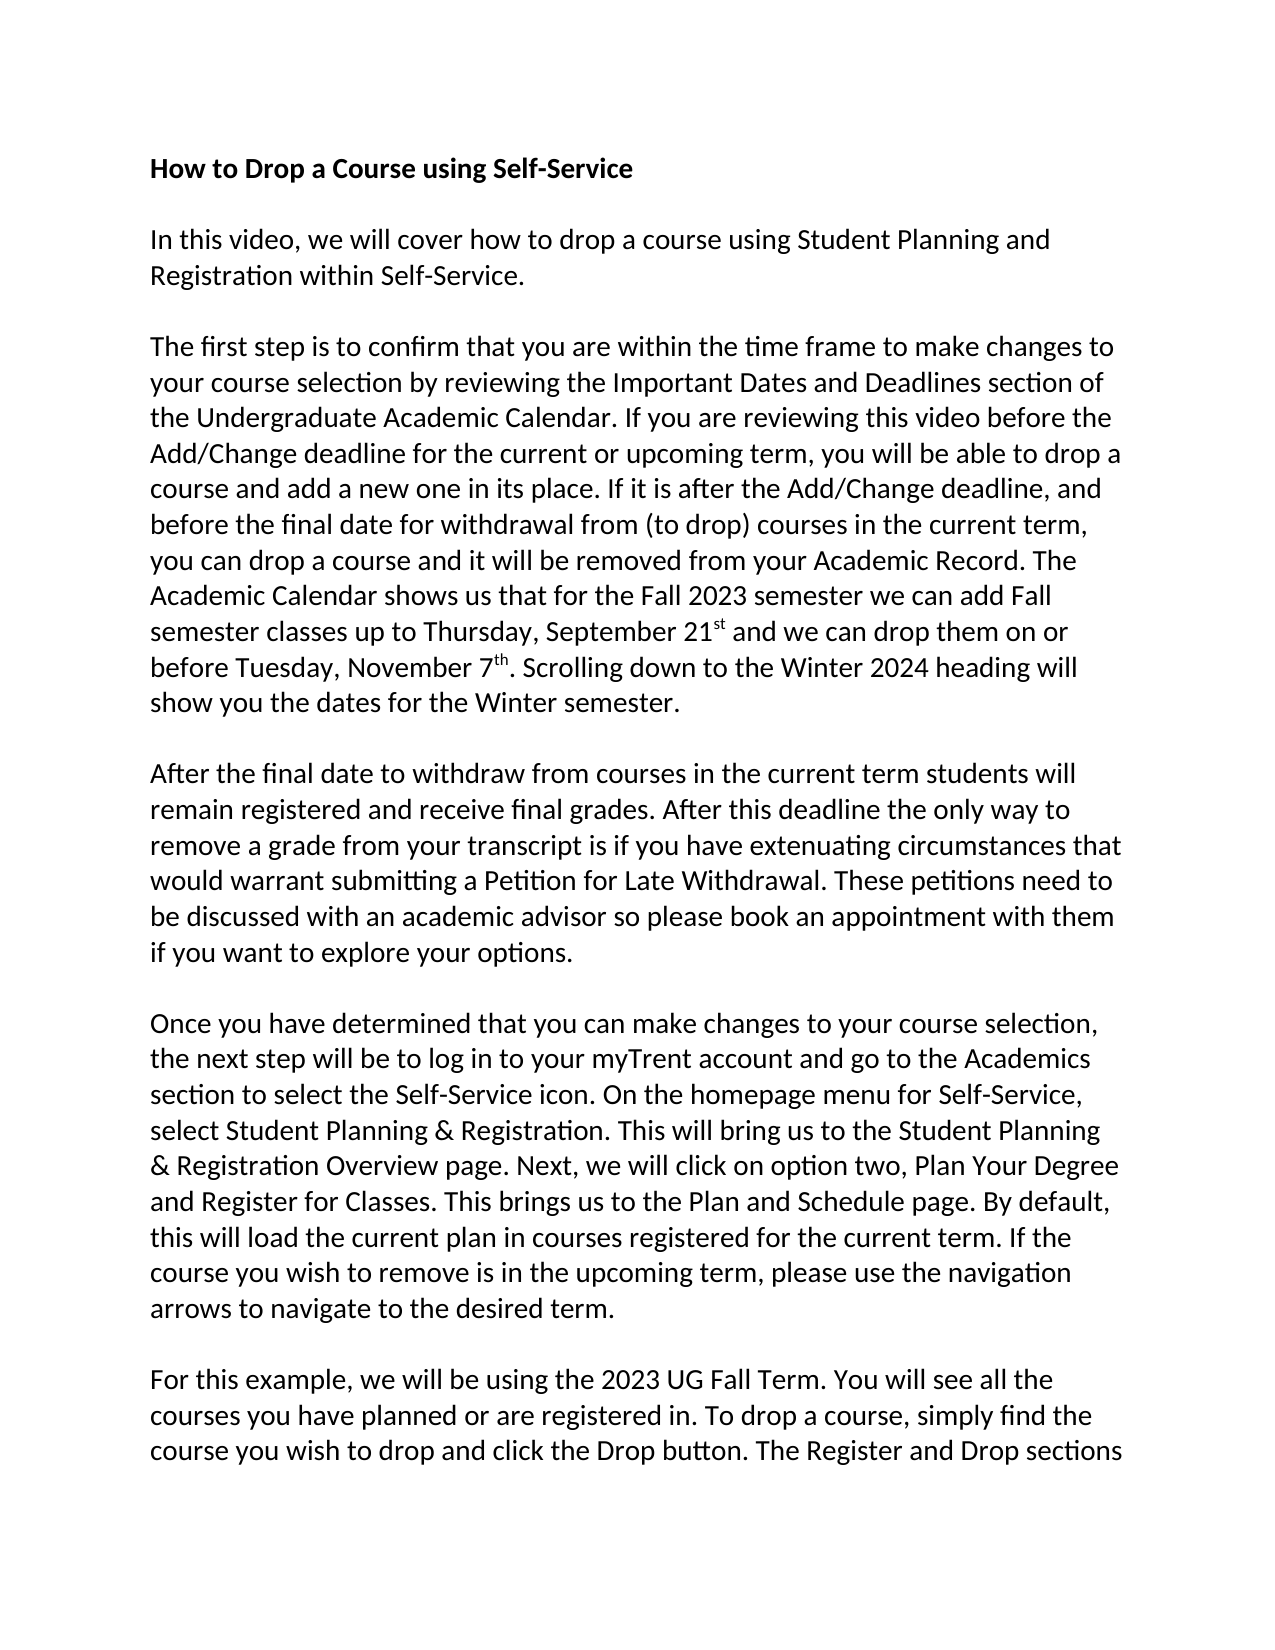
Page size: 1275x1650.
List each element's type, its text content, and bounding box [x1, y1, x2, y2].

text After the final date to withdraw from courses in the current term students will remain registered and receive final grades. After this deadline the only way to remove a grade from your transcript is if you have extenuating circumstances that would warrant submitting a Petition for Late Withdrawal. These petitions need to be discussed with an academic advisor so please book an appointment with them if you want to explore your options. [150, 756, 1125, 969]
text How to Drop a Course using Self-Service [150, 150, 1125, 186]
text In this video, we will cover how to drop a course using Student Planning and Registration within Self-Service. [150, 221, 1125, 292]
text Once you have determined that you can make changes to your course selection, the next step will be to log in to your myTrent account and go to the Academics section to select the Self-Service icon. On the homepage menu for Self-Service, select Student Planning & Registration. This will bring us to the Student Planning & Registration Overview page. Next, we will click on option two, Plan Your Degree and Register for Classes. This brings us to the Plan and Schedule page. By default, this will load the current plan in courses registered for the current term. If the course you wish to remove is in the upcoming term, please use the navigation arrows to navigate to the desired term. [150, 1005, 1125, 1326]
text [150, 1361, 1125, 1468]
text The first step is to confirm that you are within the time frame to make changes to your course selection by reviewing the Important Dates and Deadlines section of the Undergraduate Academic Calendar. If you are reviewing this video before the Add/Change deadline for the current or upcoming term, you will be able to drop a course and add a new one in its place. If it is after the Add/Change deadline, and before the final date for withdrawal from (to drop) courses in the current term, you can drop a course and it will be removed from your Academic Record. The Academic Calendar shows us that for the Fall 2023 semester we can add Fall semester classes up to Thursday, September 21st and we can drop them on or before Tuesday, November 7th. Scrolling down to the Winter 2024 heading will show you the dates for the Winter semester. [150, 328, 1125, 720]
